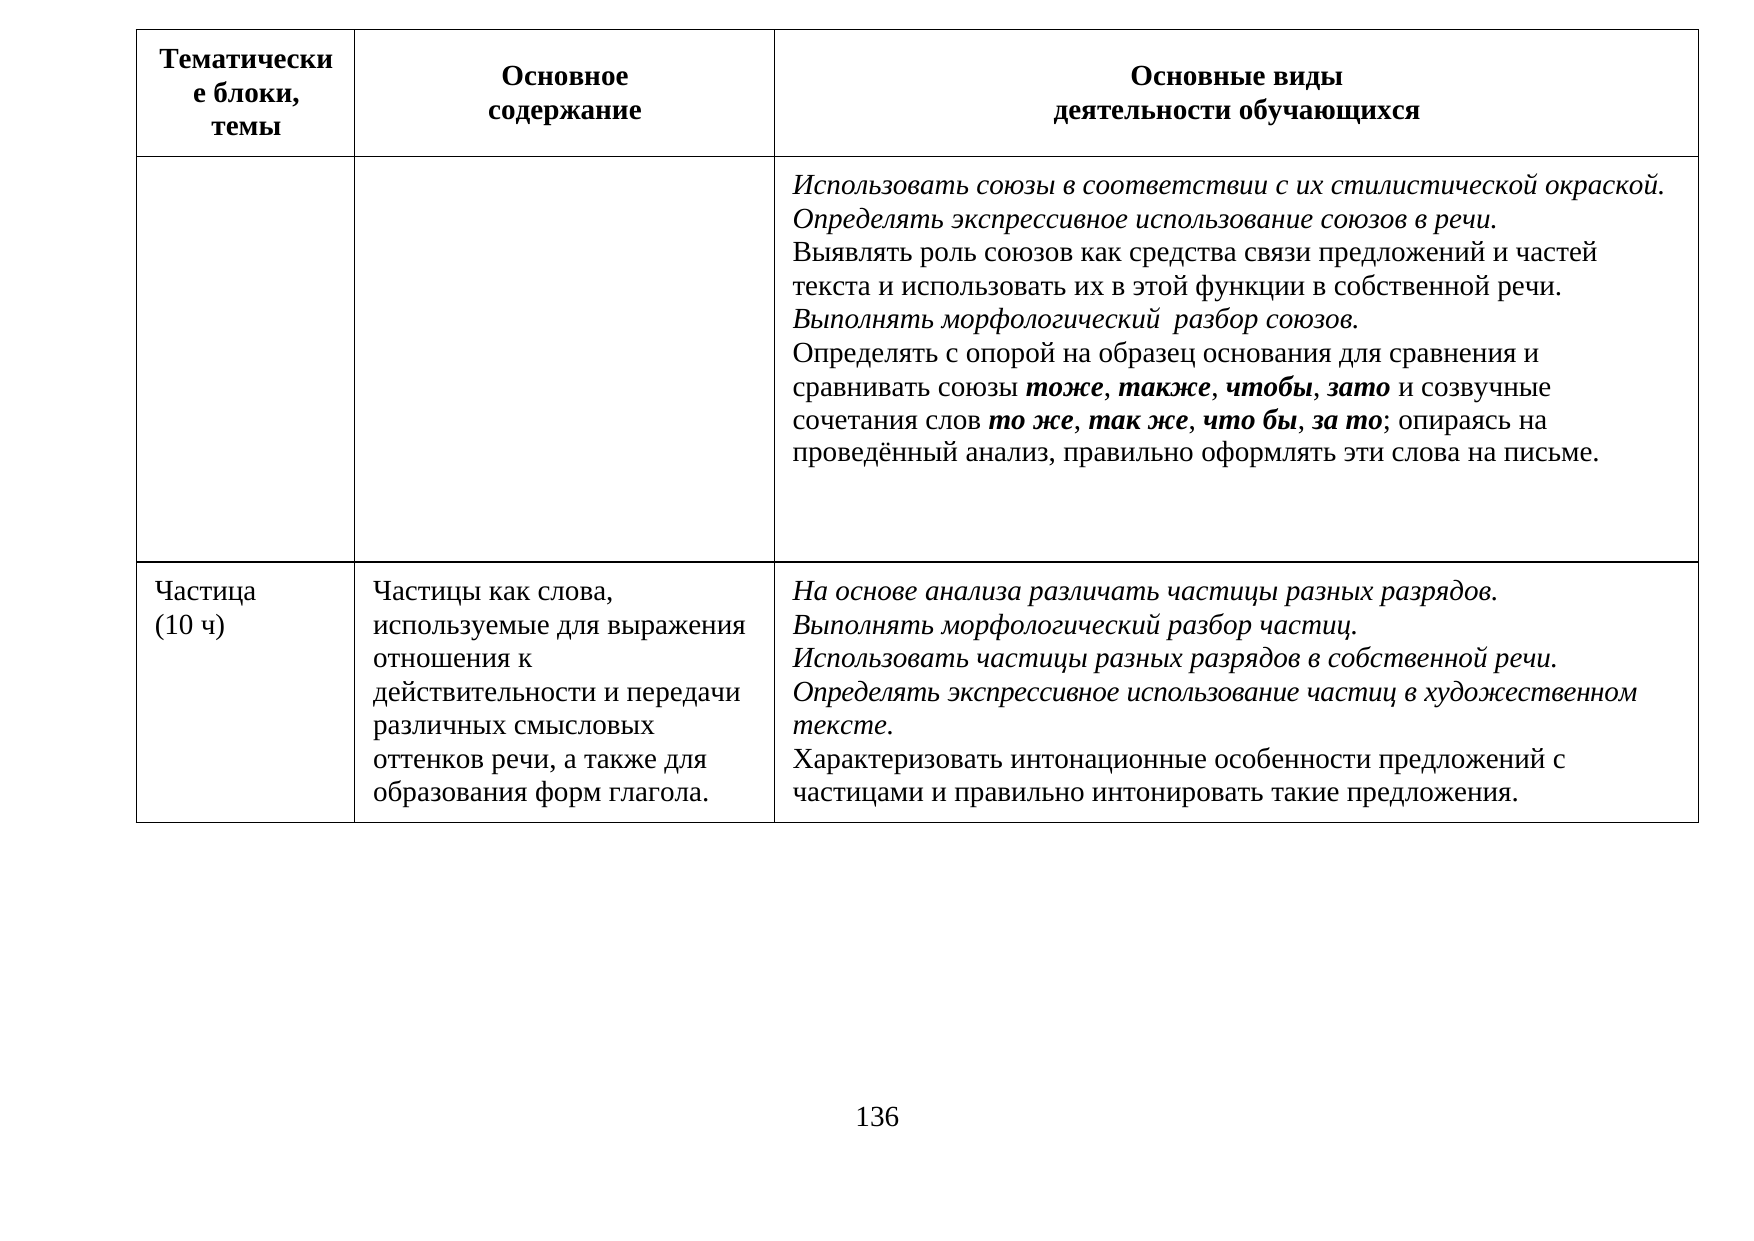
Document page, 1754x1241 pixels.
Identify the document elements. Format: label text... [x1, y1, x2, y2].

table_cell [137, 157, 354, 561]
table_header Основное содержание [355, 30, 774, 156]
table_cell Частицы как слова, используемые для выражения отношения к действительности и передачи различных смысловых оттенков речи, а также для образования форм глагола. [355, 563, 774, 822]
table_cell [355, 157, 774, 561]
table_header Тематически е блоки, темы [137, 30, 354, 156]
table_cell На основе анализа различать частицы разных разрядов. Выполнять морфологический разбор частиц. Использовать частицы разных разрядов в собственной речи. Определять экспрессивное использование частиц в художественном тексте. Характеризовать интонационные особенности предложений с частицами и правильно интонировать такие предложения. [775, 563, 1698, 822]
table_header Основные виды деятельности обучающихся [775, 30, 1698, 156]
table_cell Частица (10 ч) [137, 563, 354, 822]
table_cell Использовать союзы в соответствии с их стилистической окраской. Определять экспрессивное использование союзов в речи. Выявлять роль союзов как средства связи предложений и частей текста и использовать их в этой функции в собственной речи. Выполнять морфологический разбор союзов. Определять с опорой на образец основания для сравнения и сравнивать союзы тоже, также, чтобы, зато и созвучные сочетания слов то же, так же, что бы, за то; опираясь на проведённый анализ, правильно оформлять эти слова на письме. [775, 157, 1698, 561]
